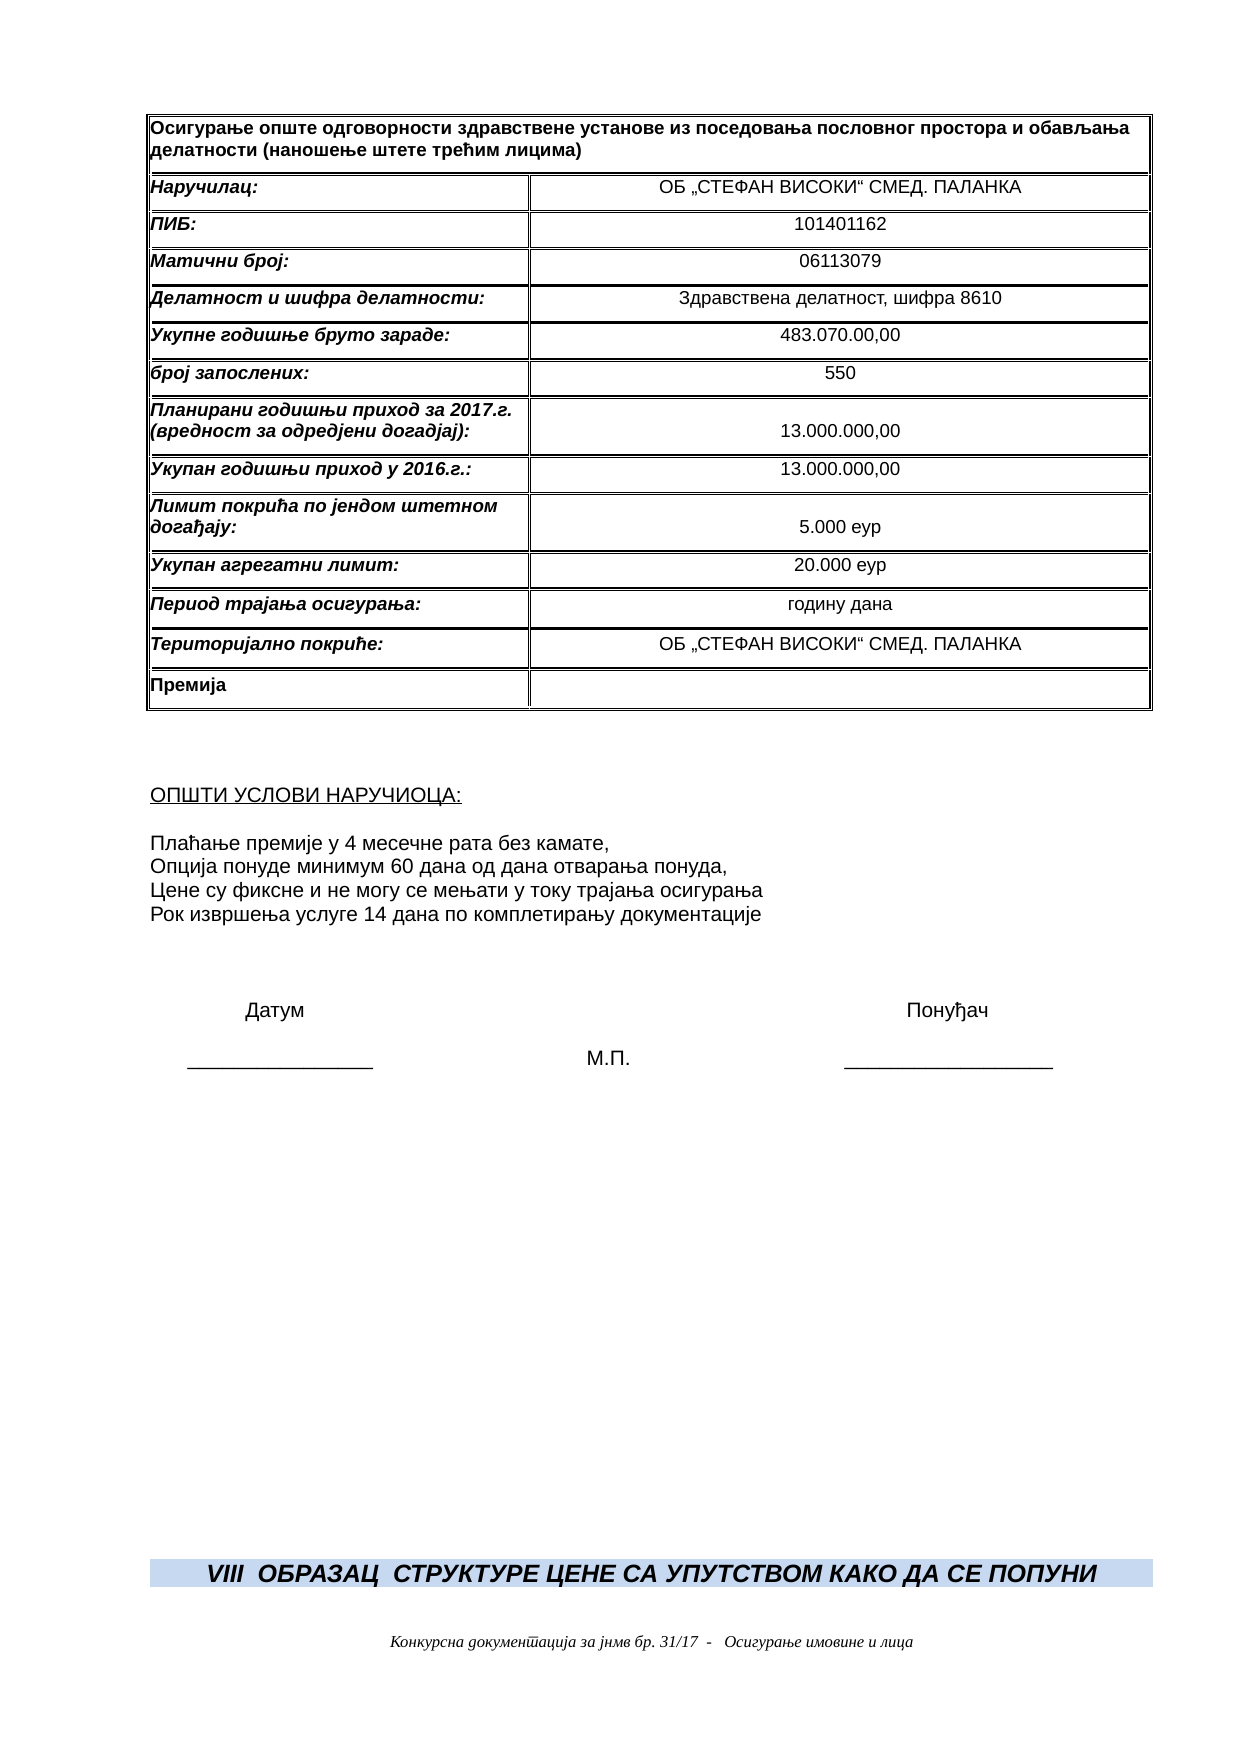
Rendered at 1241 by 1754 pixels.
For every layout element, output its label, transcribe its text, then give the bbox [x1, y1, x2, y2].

table_cell [530, 667, 1150, 707]
text VIII ОБРАЗАЦ СТРУКТУРЕ ЦЕНЕ СА УПУТСТВОМ КАКО ДА СЕ ПОПУНИ [150, 1559, 1153, 1587]
text Плаћање премије у 4 месечне рата без камате, [150, 830, 1153, 854]
text ________________ М.П. __________________ [187, 1046, 1153, 1070]
table_cell Наручилац: [150, 172, 528, 209]
table_cell 06113079 [530, 247, 1151, 284]
text Цене су фиксне и не могу се мењати у току трајања осигурања [150, 878, 1153, 902]
text Рок извршења услуге 14 дана по комплетирању документације [150, 902, 1153, 926]
table_cell Укупан годишњи приход у 2016.г.: [150, 454, 528, 491]
table_cell 13.000.000,00 [531, 454, 1150, 491]
table_cell 5.000 еур [531, 491, 1150, 550]
table_cell Укупне годишње бруто зараде: [150, 321, 528, 358]
table_cell 20.000 еур [531, 550, 1150, 587]
table_cell Период трајања осигурања: [150, 587, 528, 627]
table_cell Територијално покриће: [150, 627, 528, 667]
text Опција понуде минимум 60 дана од дана отварања понуда, [150, 854, 1153, 878]
table_cell Укупан агрегатни лимит: [150, 550, 528, 587]
table_cell ОБ „СТЕФАН ВИСОКИ“ СМЕД. ПАЛАНКА [531, 172, 1150, 209]
table_cell ПИБ: [150, 210, 528, 247]
table_cell број запослених: [150, 358, 528, 395]
table_header Осигурање опште одговорности здравствене установе из поседовања пословног простора и обављања делатности (наношење штете трећим лицима) [150, 117, 1149, 172]
text Датум Понуђач [187, 998, 1153, 1022]
table_cell Планирани годишњи приход за 2017.г.(вредност за одредјени догадјај): [150, 395, 528, 454]
table_cell ОБ „СТЕФАН ВИСОКИ“ СМЕД. ПАЛАНКА [531, 627, 1149, 667]
table_cell годину дана [531, 587, 1150, 627]
table_cell Лимит покрића по јендом штетном догађају: [150, 491, 528, 550]
text ОПШТИ УСЛОВИ НАРУЧИОЦА: [150, 782, 1153, 806]
table_cell 101401162 [531, 210, 1150, 247]
table_cell Делатност и шифра делатности: [150, 284, 528, 321]
table_cell 550 [531, 358, 1150, 395]
table_cell 483.070.00,00 [531, 321, 1149, 358]
table_cell 13.000.000,00 [531, 395, 1150, 454]
table_cell Премија [150, 667, 529, 707]
table_cell Матични број: [148, 247, 529, 284]
table_cell Здравствена делатност, шифра 8610 [531, 284, 1149, 321]
